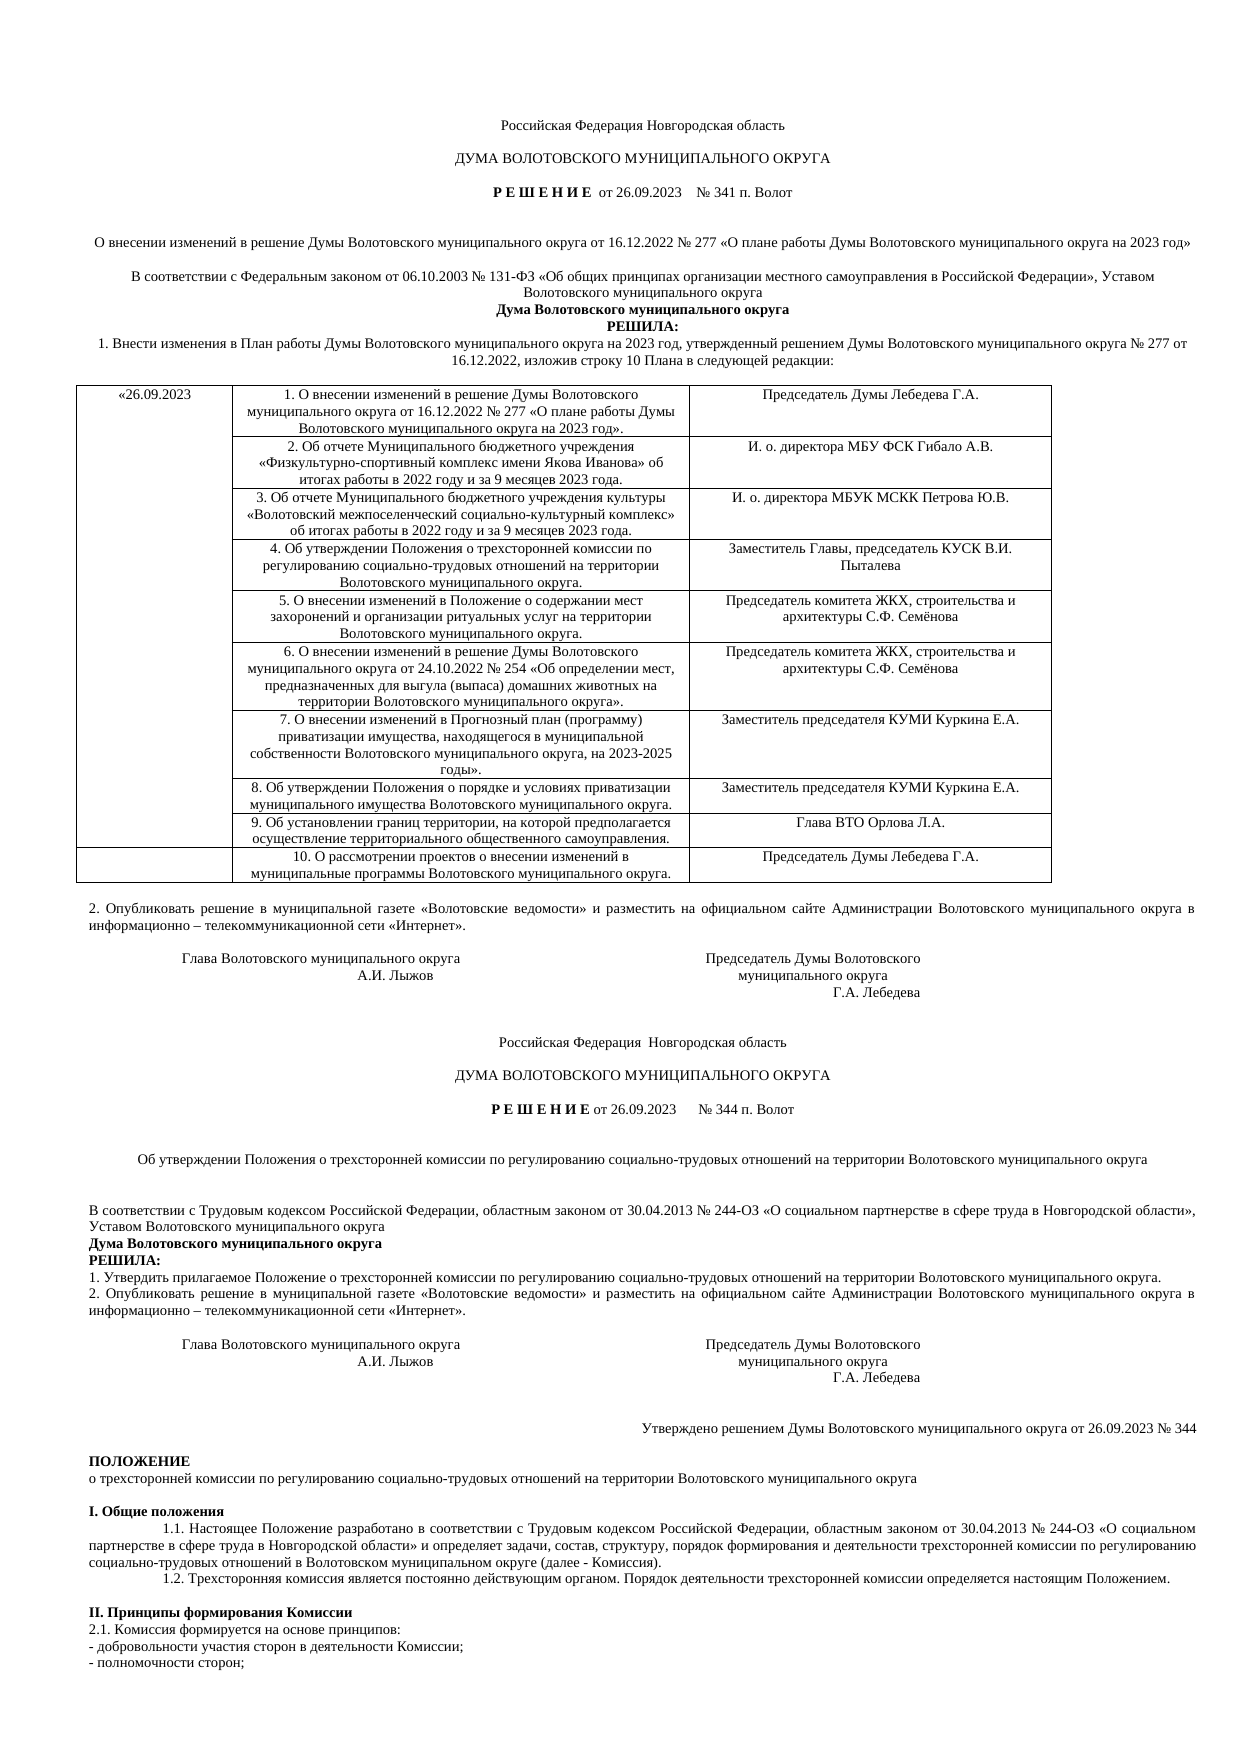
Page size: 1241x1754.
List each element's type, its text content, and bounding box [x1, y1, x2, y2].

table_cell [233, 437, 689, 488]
text РЕШИЛА: [89, 1252, 1197, 1268]
text Российская Федерация Новгородская область [89, 1034, 1197, 1050]
text 2.1. Комиссия формируется на основе принципов: [89, 1621, 1197, 1637]
text О внесении изменений в решение Думы Волотовского муниципального округа от 16.12.2022 № 277 «О плане работы Думы Волотовского муниципального округа на 2023 год» [89, 234, 1197, 251]
text В соответствии с Трудовым кодексом Российской Федерации, областным законом от 30.04.2013 № 244-ОЗ «О социальном партнерстве в сфере труда в Новгородской области», Уставом Волотовского муниципального округа [89, 1201, 1197, 1235]
text ПОЛОЖЕНИЕ [89, 1453, 1197, 1470]
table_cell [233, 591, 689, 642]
text Об утверждении Положения о трехсторонней комиссии по регулированию социально-трудовых отношений на территории Волотовского муниципального округа [89, 1151, 1197, 1168]
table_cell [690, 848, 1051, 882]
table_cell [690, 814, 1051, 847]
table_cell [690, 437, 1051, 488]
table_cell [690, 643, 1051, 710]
text Дума Волотовского муниципального округа [89, 1235, 1197, 1252]
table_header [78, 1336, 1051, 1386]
text 2. Опубликовать решение в муниципальной газете «Волотовские ведомости» и разместить на официальном сайте Администрации Волотовского муниципального округа в информационно – телекоммуникационной сети «Интернет». [89, 1285, 1197, 1319]
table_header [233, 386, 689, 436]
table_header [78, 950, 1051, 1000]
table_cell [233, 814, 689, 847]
text 1. Утвердить прилагаемое Положение о трехсторонней комиссии по регулированию социально-трудовых отношений на территории Волотовского муниципального округа. [89, 1268, 1197, 1285]
text - полномочности сторон; [89, 1654, 1197, 1671]
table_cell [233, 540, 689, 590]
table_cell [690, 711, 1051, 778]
text II. Принципы формирования Комиссии [89, 1604, 1197, 1621]
text Утверждено решением Думы Волотовского муниципального округа от 26.09.2023 № 344 [89, 1419, 1197, 1436]
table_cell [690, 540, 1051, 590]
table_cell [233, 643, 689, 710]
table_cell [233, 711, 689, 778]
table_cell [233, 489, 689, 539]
text В соответствии с Федеральным законом от 06.10.2003 № 131-ФЗ «Об общих принципах организации местного самоуправления в Российской Федерации», Уставом Волотовского муниципального округа [89, 267, 1197, 301]
text Дума Волотовского муниципального округа [89, 301, 1197, 318]
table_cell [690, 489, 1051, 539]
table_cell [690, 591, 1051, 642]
text 1. Внести изменения в План работы Думы Волотовского муниципального округа на 2023 год, утвержденный решением Думы Волотовского муниципального округа № 277 от 16.12.2022, изложив строку 10 Плана в следующей редакции: [89, 334, 1197, 368]
text 1.2. Трехсторонняя комиссия является постоянно действующим органом. Порядок деятельности трехсторонней комиссии определяется настоящим Положением. [89, 1570, 1197, 1587]
text ДУМА ВОЛОТОВСКОГО МУНИЦИПАЛЬНОГО ОКРУГА [89, 1067, 1197, 1084]
text I. Общие положения [89, 1503, 1197, 1520]
text 2. Опубликовать решение в муниципальной газете «Волотовские ведомости» и разместить на официальном сайте Администрации Волотовского муниципального округа в информационно – телекоммуникационной сети «Интернет». [89, 899, 1197, 933]
text ДУМА ВОЛОТОВСКОГО МУНИЦИПАЛЬНОГО ОКРУГА [89, 150, 1197, 167]
text 1.1. Настоящее Положение разработано в соответствии с Трудовым кодексом Российской Федерации, областным законом от 30.04.2013 № 244-ОЗ «О социальном партнерстве в сфере труда в Новгородской области» и определяет задачи, состав, структуру, порядок формирования и деятельности трехсторонней комиссии по регулированию социально-трудовых отношений в Волотовском муниципальном округе (далее - Комиссия). [89, 1520, 1197, 1570]
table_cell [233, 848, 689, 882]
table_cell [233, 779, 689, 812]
text Российская Федерация Новгородская область [89, 117, 1197, 133]
text о трехсторонней комиссии по регулированию социально-трудовых отношений на территории Волотовского муниципального округа [89, 1470, 1197, 1486]
text Р Е Ш Е Н И Е от 26.09.2023 № 344 п. Волот [89, 1101, 1197, 1117]
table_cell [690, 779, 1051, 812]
text - добровольности участия сторон в деятельности Комиссии; [89, 1637, 1197, 1654]
text Р Е Ш Е Н И Е от 26.09.2023 № 341 п. Волот [89, 184, 1197, 200]
text РЕШИЛА: [89, 318, 1197, 334]
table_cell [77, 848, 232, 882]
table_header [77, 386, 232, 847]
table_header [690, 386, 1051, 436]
